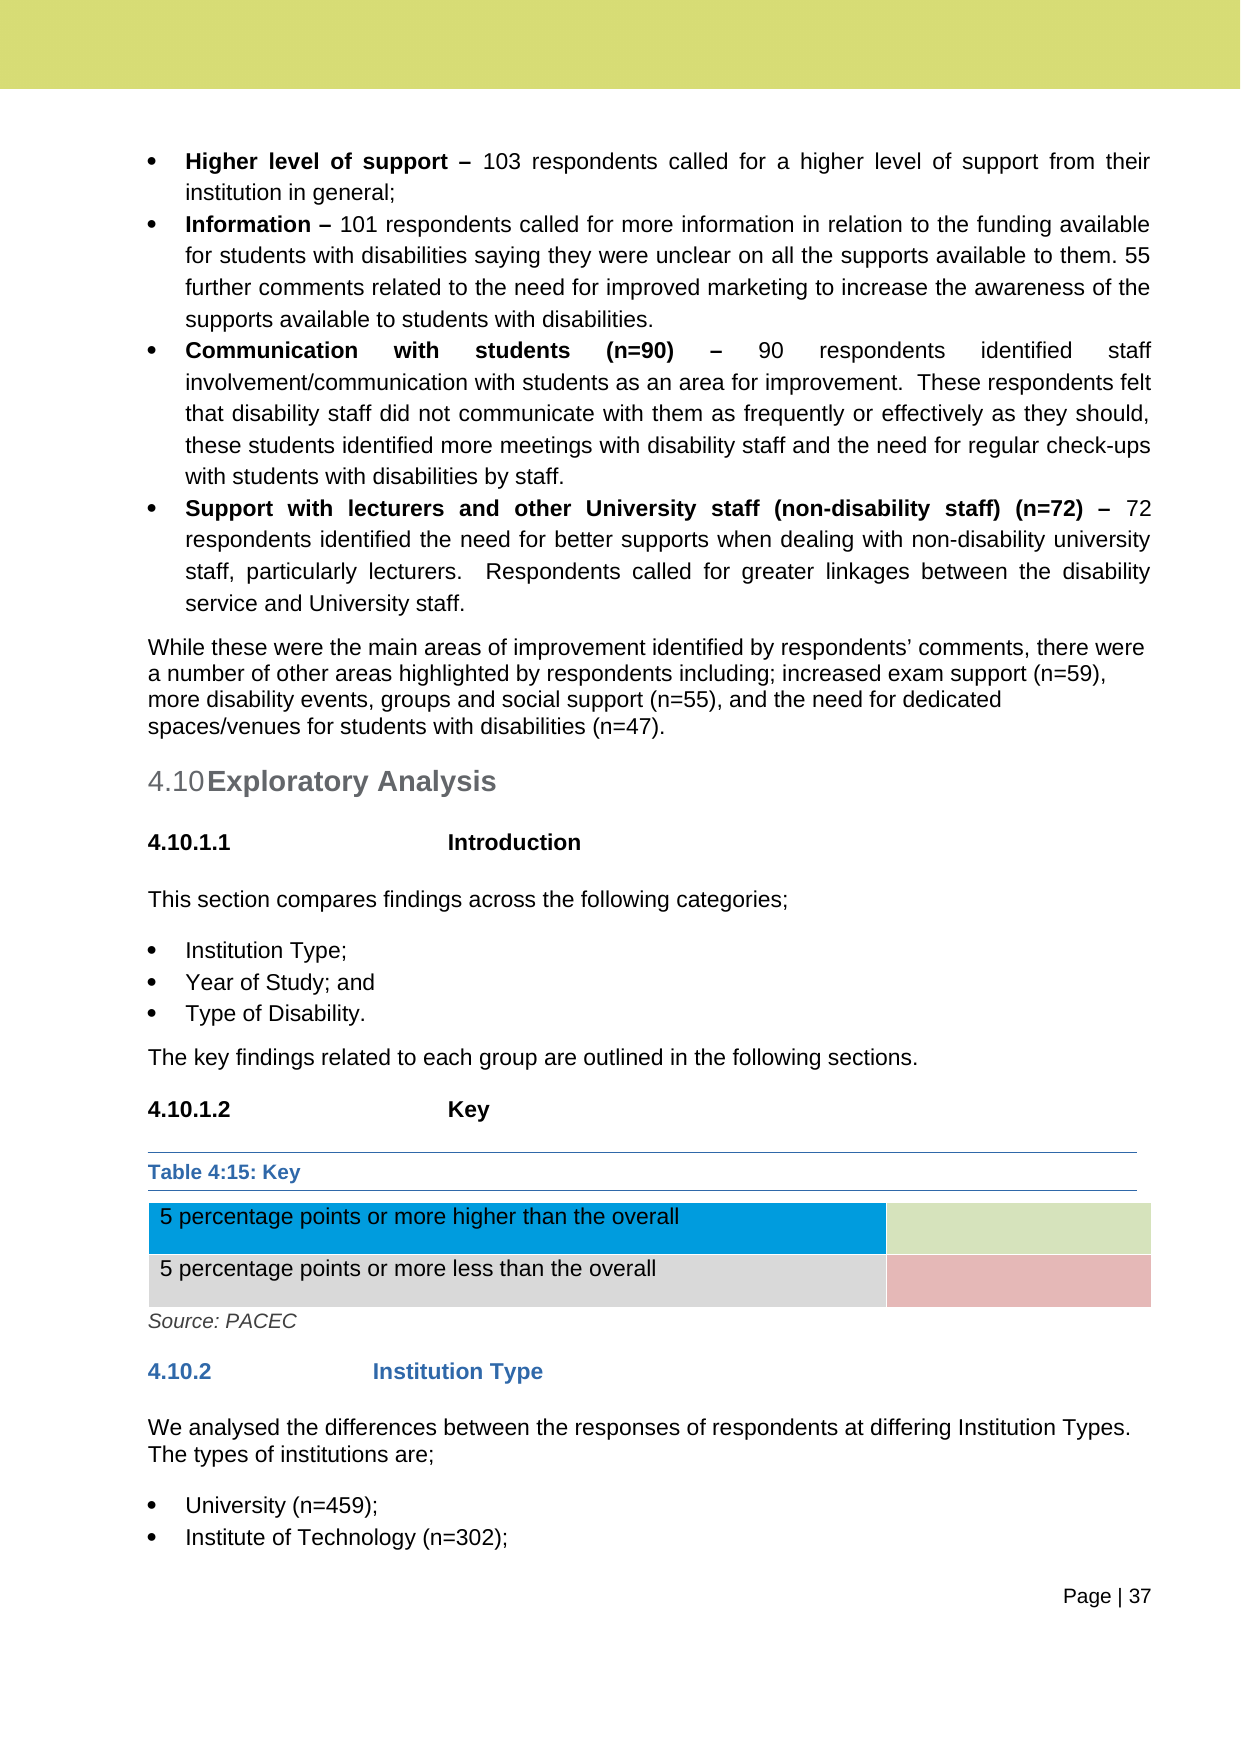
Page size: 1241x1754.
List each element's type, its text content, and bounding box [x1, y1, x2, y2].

list Institution Type; [148, 937, 1152, 963]
table_header [887, 1203, 1151, 1254]
picture [0, 0, 1241, 89]
list Institute of Technology (n=302); [148, 1523, 1152, 1550]
text This section compares findings across the following categories; [148, 886, 1152, 912]
table_cell 5 percentage points or more less than the overall [149, 1255, 886, 1307]
list Year of Study; and [148, 969, 1152, 995]
table_header 5 percentage points or more higher than the overall [149, 1203, 886, 1254]
table_cell [887, 1255, 1151, 1307]
list Type of Disability. [148, 1000, 1152, 1027]
list University (n=459); [148, 1492, 1152, 1518]
text We analysed the differences between the responses of respondents at differing Institution Types. The types of institutions are; [148, 1414, 1152, 1467]
subtitle Key [148, 1096, 1152, 1122]
list Support with lecturers and other University staff (non-disability staff) (n=72) – 72 respondents identified the need for better supports when dealing with non-disability university staff, particularly lecturers. Respondents called for greater linkages between the disability service and University staff. [148, 495, 1152, 616]
subtitle Exploratory Analysis [148, 764, 1152, 798]
subtitle Introduction [148, 829, 1152, 856]
text While these were the main areas of improvement identified by respondents’ comments, there were a number of other areas highlighted by respondents including; increased exam support (n=59), more disability events, groups and social support (n=55), and the need for dedicated spaces/venues for students with disabilities (n=47). [148, 634, 1152, 739]
text The key findings related to each group are outlined in the following sections. [148, 1044, 1152, 1071]
list Higher level of support – 103 respondents called for a higher level of support from their institution in general; [148, 148, 1152, 206]
list Communication with students (n=90) – 90 respondents identified staff involvement/communication with students as an area for improvement. These respondents felt that disability staff did not communicate with them as frequently or effectively as they should, these students identified more meetings with disability staff and the need for regular check-ups with students with disabilities by staff. [148, 337, 1152, 490]
list Information – 101 respondents called for more information in relation to the funding available for students with disabilities saying they were unclear on all the supports available to them. 55 further comments related to the need for improved marketing to increase the awareness of the supports available to students with disabilities. [148, 211, 1152, 332]
subtitle Institution Type [148, 1358, 1152, 1384]
text Source: PACEC [148, 1308, 1062, 1333]
